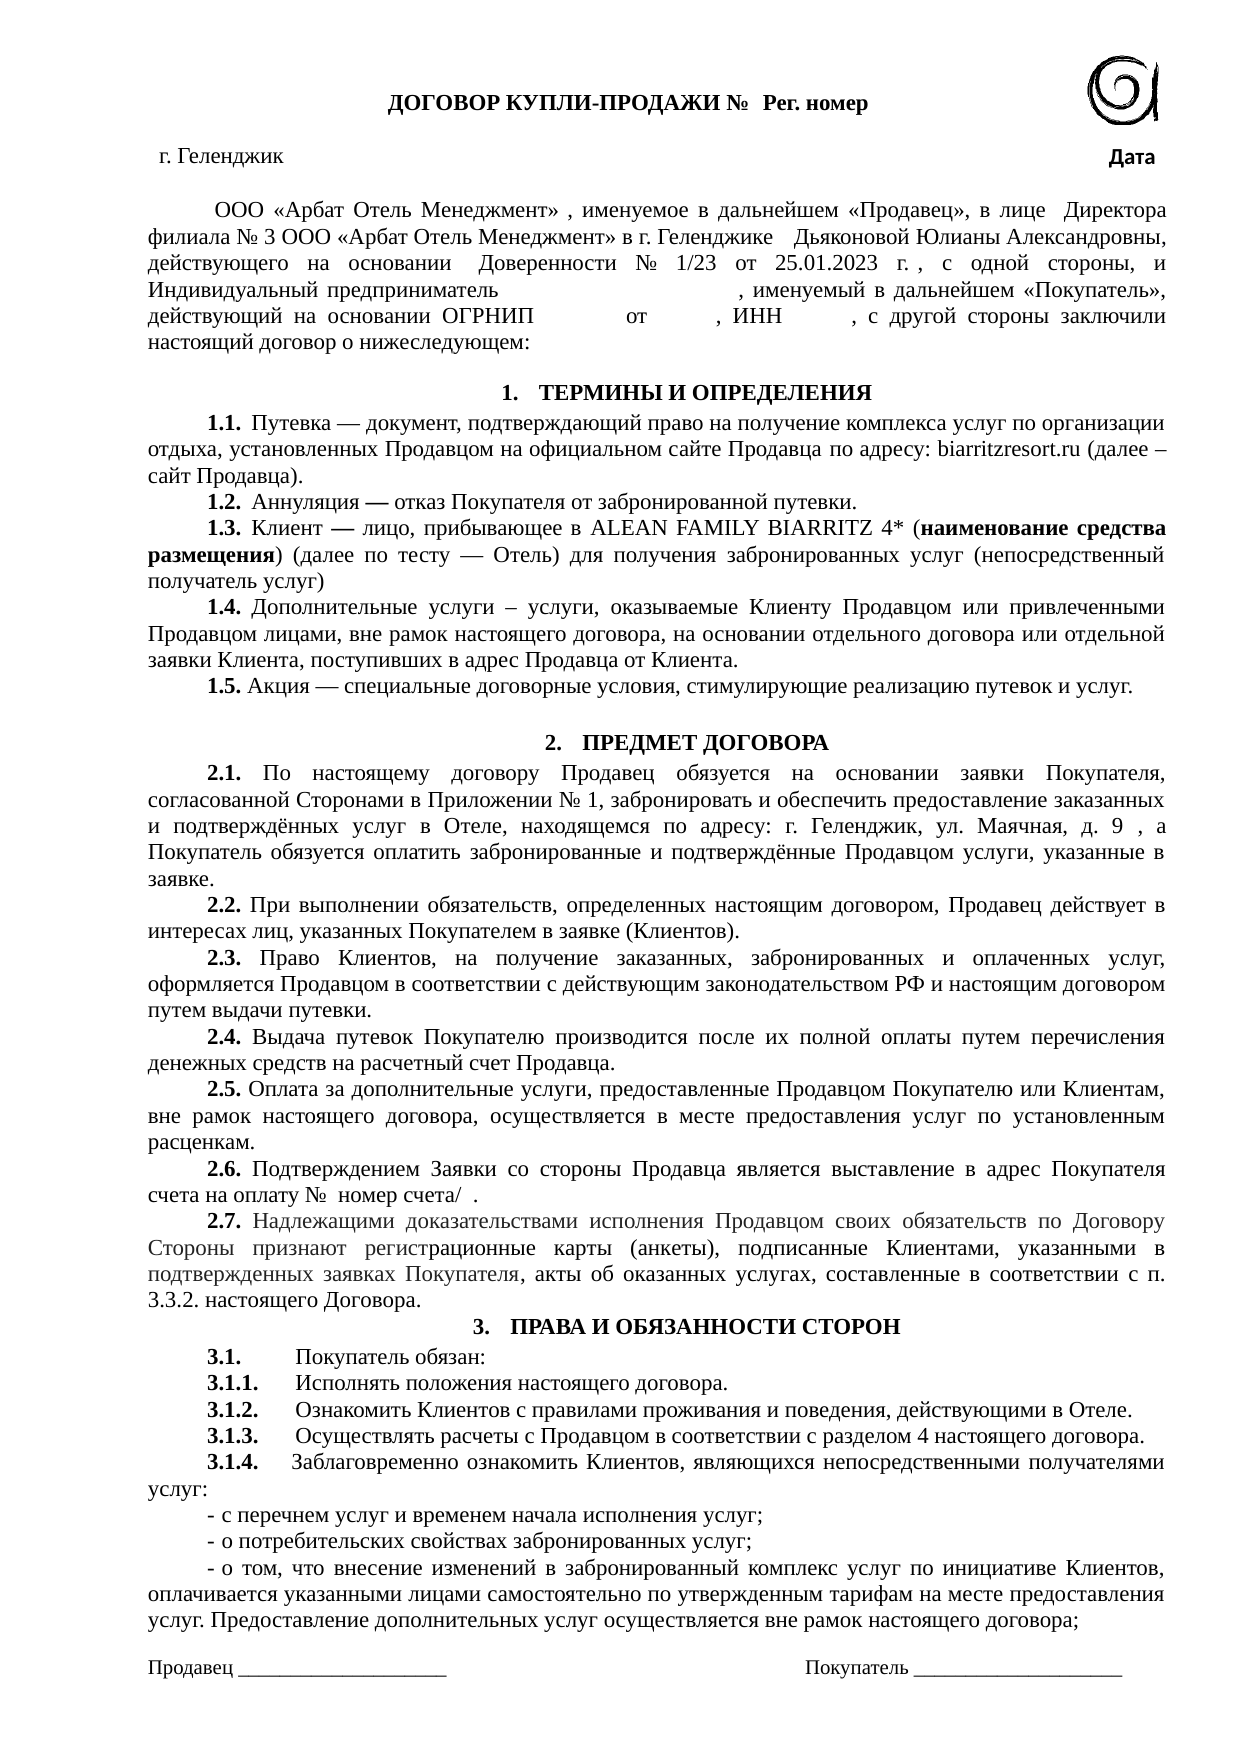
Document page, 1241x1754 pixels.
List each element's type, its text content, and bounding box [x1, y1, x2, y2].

table_header [148, 142, 657, 170]
text 3.1.2. Ознакомить Клиентов с правилами проживания и поведения, действующими в Отеле. [148, 1396, 1167, 1422]
text 1.5. Акция — специальные договорные условия, стимулирующие реализацию путевок и услуг. [148, 672, 1167, 699]
text - с перечнем услуг и временем начала исполнения услуг; [148, 1501, 1167, 1527]
text 1.2. Аннуляция — отказ Покупателя от забронированной путевки. [148, 488, 1167, 514]
text - о том, что внесение изменений в забронированный комплекс услуг по инициативе Клиентов, оплачивается указанными лицами самостоятельно по утвержденным тарифам на месте предоставления услуг. Предоставление дополнительных услуг осуществляется вне рамок настоящего договора; [148, 1554, 1167, 1633]
text - о потребительских свойствах забронированных услуг; [148, 1527, 1167, 1554]
list ТЕРМИНЫ И ОПРЕДЕЛЕНИЯ [207, 379, 1167, 405]
subtitle ПРЕДМЕТ ДОГОВОРА [207, 729, 1167, 755]
picture [1074, 54, 1162, 123]
text 3.1.3. Осуществлять расчеты с Продавцом в соответствии с разделом 4 настоящего договора. [148, 1422, 1167, 1448]
text 1.4. Дополнительные услуги – услуги, оказываемые Клиенту Продавцом или привлеченными Продавцом лицами, вне рамок настоящего договора, на основании отдельного договора или отдельной заявки Клиента, поступивших в адрес Продавца от Клиента. [148, 593, 1167, 672]
text ДОГОВОР КУПЛИ-ПРОДАЖИ № [148, 89, 1074, 116]
text 1.1. Путевка — документ, подтверждающий право на получение комплекса услуг по организации отдыха, установленных Продавцом на официальном сайте Продавца по адресу: biarritzresort.ru (далее – сайт Продавца). [148, 409, 1167, 488]
text 3.1.1. Исполнять положения настоящего договора. [148, 1369, 1167, 1396]
text 3.1. Покупатель обязан: [148, 1343, 1167, 1369]
text 3.1.4. Заблаговременно ознакомить Клиентов, являющихся непосредственными получателями услуг: [148, 1448, 1167, 1501]
text 1.3. Клиент — лицо, прибывающее в ALEAN FAMILY BIARRITZ 4* (наименование средства размещения) (далее по тесту — Отель) для получения забронированных услуг (непосредственный получатель услуг) [148, 514, 1167, 593]
text 2.3. Право Клиентов, на получение заказанных, забронированных и оплаченных услуг, оформляется Продавцом в соответствии с действующим законодательством РФ и настоящим договором путем выдачи путевки. [148, 944, 1167, 1023]
text 2.6. Подтверждением Заявки со стороны Продавца является выставление в адрес Покупателя счета на оплату № номер счета/ . [148, 1154, 1167, 1207]
list ПРАВА И ОБЯЗАННОСТИ СТОРОН [207, 1313, 1167, 1339]
text 2.7. Надлежащими доказательствами исполнения Продавцом своих обязательств по Договору Стороны признают регистрационные карты (анкеты), подписанные Клиентами, указанными в подтвержденных заявках Покупателя, акты об оказанных услугах, составленные в соответствии с п. 3.3.2. настоящего Договора. [148, 1207, 1167, 1313]
text 2.5. Оплата за дополнительные услуги, предоставленные Продавцом Покупателю или Клиентам, вне рамок настоящего договора, осуществляется в месте предоставления услуг по установленным расценкам. [148, 1076, 1167, 1154]
text 2.1. По настоящему договору Продавец обязуется на основании заявки Покупателя, согласованной Сторонами в Приложении № 1, забронировать и обеспечить предоставление заказанных и подтверждённых услуг в Отеле, находящемся по адресу: г. Геленджик, ул. Маячная, д. 9 , а Покупатель обязуется оплатить забронированные и подтверждённые Продавцом услуги, указанные в заявке. [148, 759, 1167, 891]
subtitle , именуемое в дальнейшем «Продавец», в лице , действующего на основании , с одной стороны, и Индивидуальный предприниматель , именуемый в дальнейшем «Покупатель», действующий на основании ОГРНИП от , ИНН , с другой стороны заключили настоящий договор о нижеследующем: [148, 197, 1167, 355]
text 2.4. Выдача путевок Покупателю производится после их полной оплаты путем перечисления денежных средств на расчетный счет Продавца. [148, 1023, 1167, 1076]
text 2.2. При выполнении обязательств, определенных настоящим договором, Продавец действует в интересах лиц, указанных Покупателем в заявке (Клиентов). [148, 891, 1167, 944]
